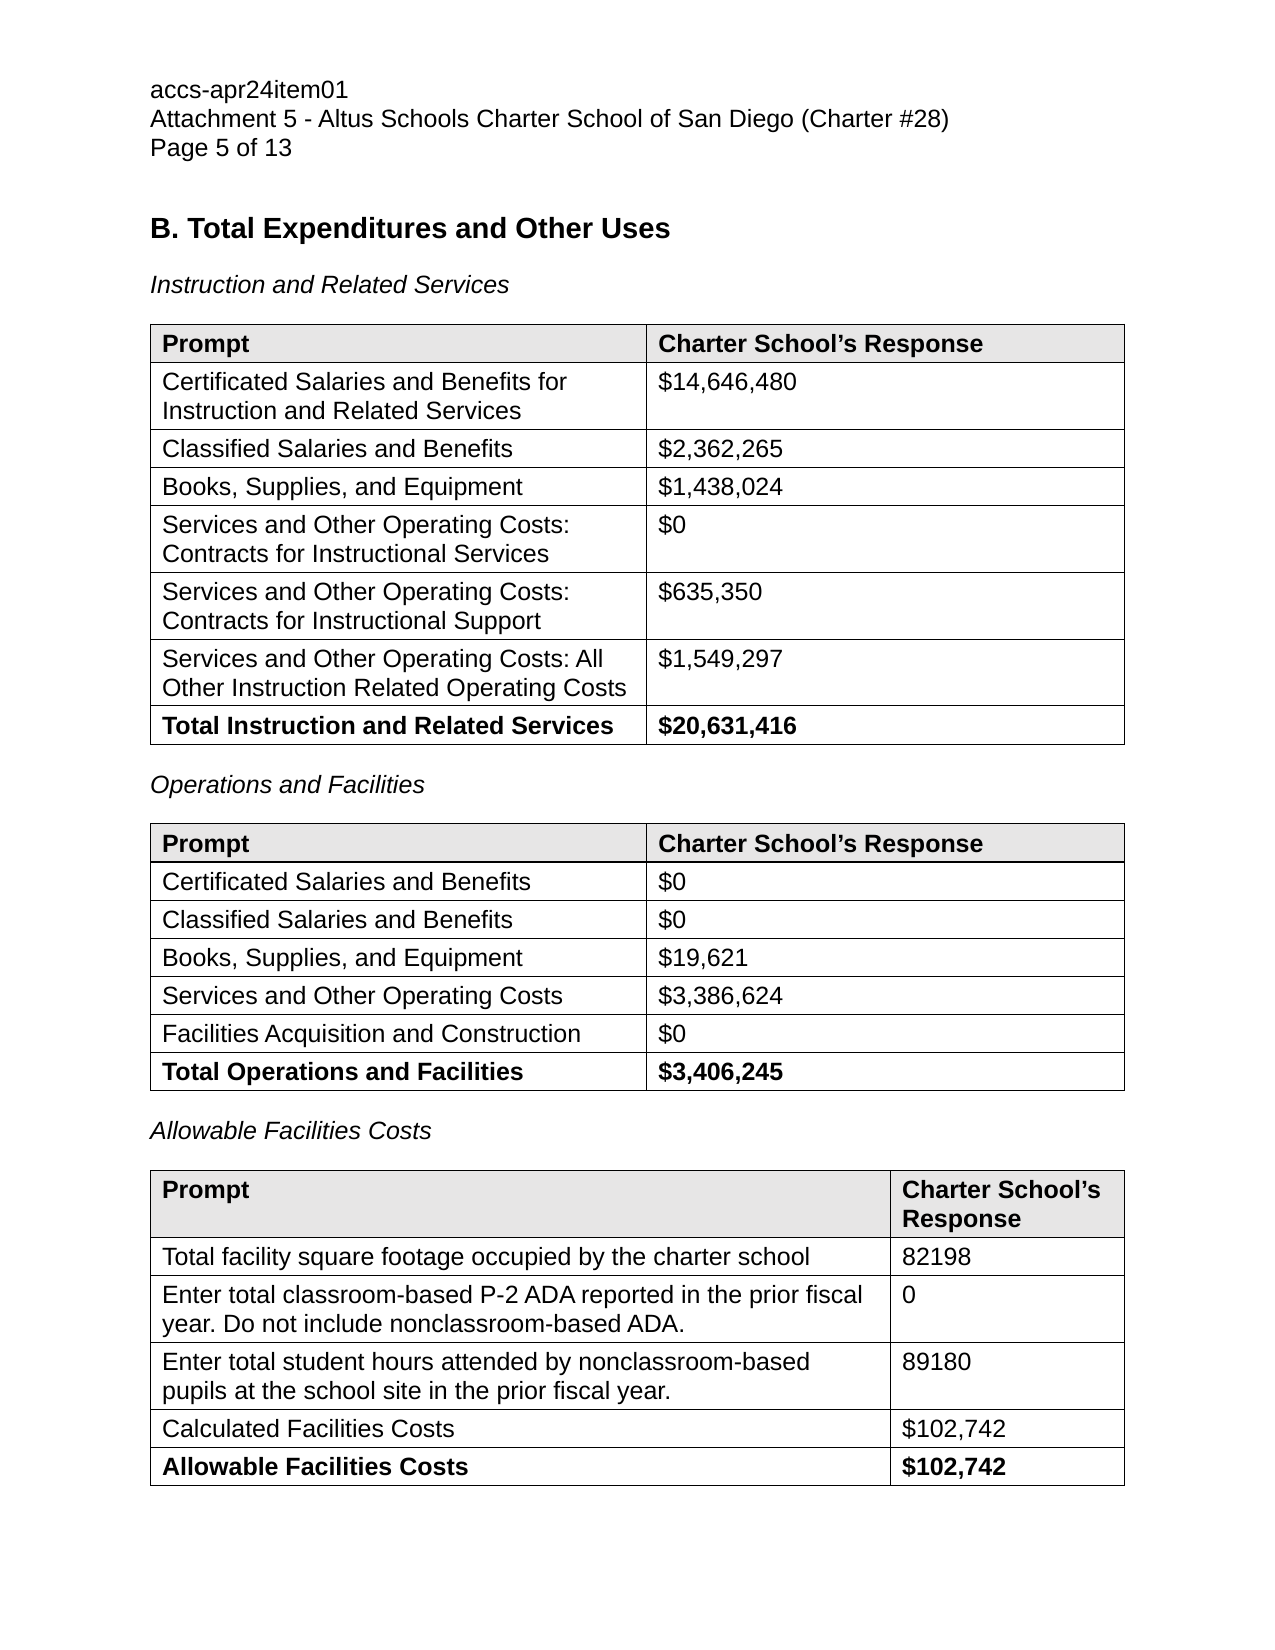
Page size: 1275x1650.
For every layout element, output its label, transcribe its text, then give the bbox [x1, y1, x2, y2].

table_header Prompt [151, 325, 646, 362]
text Instruction and Related Services [150, 270, 1125, 298]
table_cell Services and Other Operating Costs: Contracts for Instructional Services [151, 506, 646, 572]
table_cell $0 [647, 863, 1124, 899]
text Allowable Facilities Costs [150, 1116, 1125, 1145]
text Operations and Facilities [150, 769, 1125, 798]
table_cell 0 [891, 1276, 1124, 1342]
table_cell $1,438,024 [647, 468, 1124, 505]
table_header Prompt [151, 824, 646, 861]
table_cell $0 [647, 1015, 1124, 1052]
table_cell Certificated Salaries and Benefits for Instruction and Related Services [151, 363, 646, 428]
table_cell $1,549,297 [647, 640, 1124, 705]
table_cell Total Instruction and Related Services [151, 706, 646, 743]
table_cell Enter total classroom-based P-2 ADA reported in the prior fiscal year. Do not include nonclassroom-based ADA. [151, 1276, 890, 1342]
table_cell $3,406,245 [647, 1053, 1124, 1090]
table_header Charter School’s Response [647, 325, 1124, 362]
table_cell Services and Other Operating Costs: All Other Instruction Related Operating Costs [151, 640, 646, 705]
table_cell Books, Supplies, and Equipment [151, 468, 646, 505]
table_cell Calculated Facilities Costs [151, 1410, 890, 1447]
table_cell Classified Salaries and Benefits [151, 430, 646, 467]
table_cell 82198 [891, 1238, 1124, 1275]
table_cell Allowable Facilities Costs [151, 1448, 890, 1485]
table_cell $14,646,480 [647, 363, 1124, 428]
table_cell Certificated Salaries and Benefits [151, 863, 646, 899]
table_cell $20,631,416 [647, 706, 1124, 743]
table_cell $3,386,624 [647, 977, 1124, 1014]
table_cell Services and Other Operating Costs [151, 977, 646, 1014]
table_cell $0 [647, 901, 1124, 938]
table_cell $19,621 [647, 939, 1124, 976]
table_cell Books, Supplies, and Equipment [151, 939, 646, 976]
table_header Prompt [151, 1171, 890, 1237]
table_cell 89180 [891, 1343, 1124, 1409]
table_cell Total Operations and Facilities [151, 1053, 646, 1090]
table_cell Services and Other Operating Costs: Contracts for Instructional Support [151, 573, 646, 638]
table_cell Classified Salaries and Benefits [151, 901, 646, 938]
table_cell $102,742 [891, 1448, 1124, 1485]
subtitle B. Total Expenditures and Other Uses [150, 211, 1125, 245]
table_cell $2,362,265 [647, 430, 1124, 467]
table_cell $102,742 [891, 1410, 1124, 1447]
table_cell Total facility square footage occupied by the charter school [151, 1238, 890, 1275]
table_cell Enter total student hours attended by nonclassroom-based pupils at the school site in the prior fiscal year. [151, 1343, 890, 1409]
table_header Charter School’s Response [647, 824, 1124, 861]
table_cell $0 [647, 506, 1124, 572]
table_cell $635,350 [647, 573, 1124, 638]
table_cell Facilities Acquisition and Construction [151, 1015, 646, 1052]
table_header Charter School’s Response [891, 1171, 1124, 1237]
